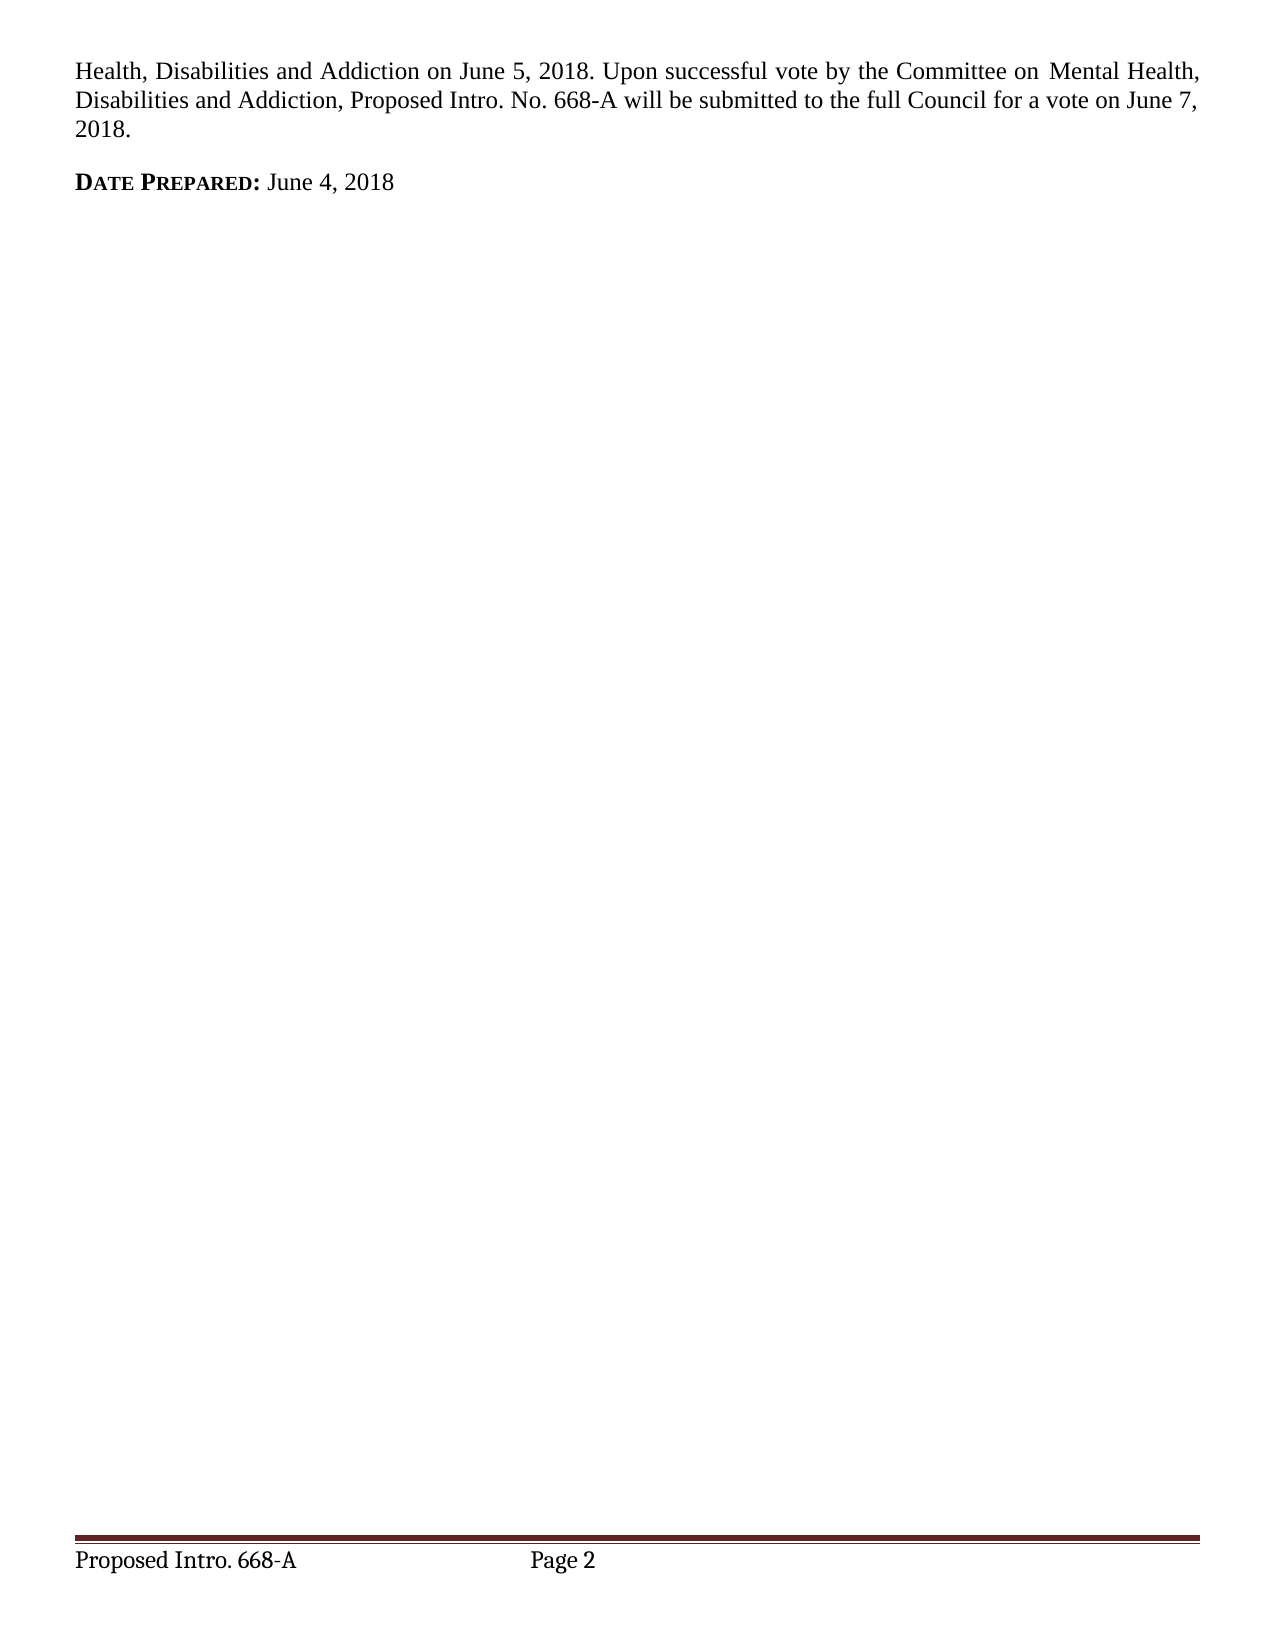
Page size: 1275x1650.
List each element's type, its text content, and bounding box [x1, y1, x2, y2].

text Date Prepared: June 4, 2018 [75, 167, 1200, 196]
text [75, 56, 1200, 142]
